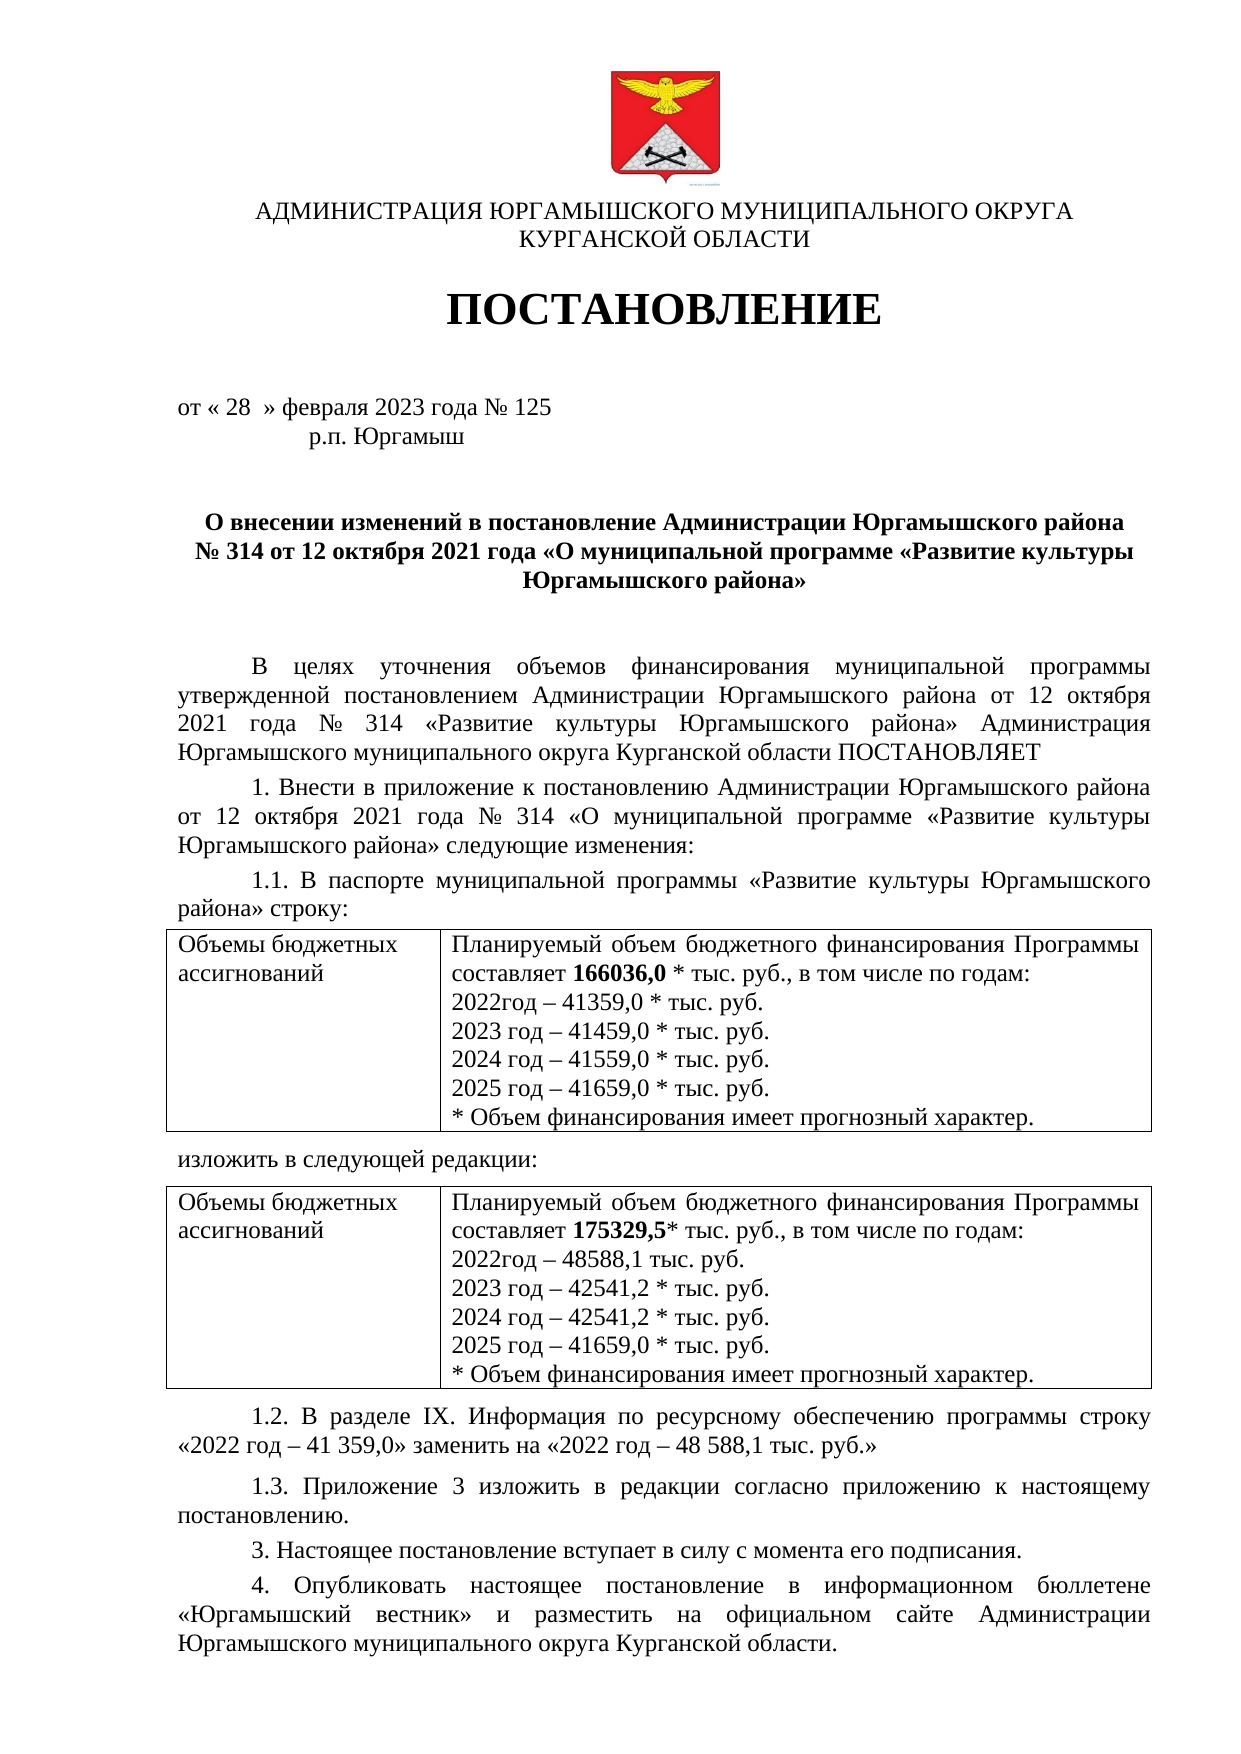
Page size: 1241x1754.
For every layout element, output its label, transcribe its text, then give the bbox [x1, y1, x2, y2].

table_header Планируемый объем бюджетного финансирования Программы составляет 175329,5* тыс. руб., в том числе по годам: 2022год – 48588,1 тыс. руб. 2023 год – 42541,2 * тыс. руб. 2024 год – 42541,2 * тыс. руб. 2025 год – 41659,0 * тыс. руб. * Объем финансирования имеет прогнозный характер. [441, 1187, 1151, 1388]
text 1. Внести в приложение к постановлению Администрации Юргамышского района от 12 октября 2021 года № 314 «О муниципальной программе «Развитие культуры Юргамышского района» следующие изменения: [177, 772, 1152, 858]
text 1.3. Приложение 3 изложить в редакции согласно приложению к настоящему постановлению. [177, 1471, 1152, 1529]
text 3. Настоящее постановление вступает в силу с момента его подписания. [177, 1535, 1152, 1564]
text В целях уточнения объемов финансирования муниципальной программы утвержденной постановлением Администрации Юргамышского района от 12 октября 2021 года № 314 «Развитие культуры Юргамышского района» Администрация Юргамышского муниципального округа Курганской области ПОСТАНОВЛЯЕТ [177, 651, 1152, 766]
text 1.1. В паспорте муниципальной программы «Развитие культуры Юргамышского района» строку: [177, 865, 1152, 922]
text 1.2. В разделе IX. Информация по ресурсному обеспечению программы строку «2022 год – 41 359,0» заменить на «2022 год – 48 588,1 тыс. руб.» [177, 1401, 1152, 1459]
table_header Объемы бюджетных ассигнований [167, 930, 440, 1131]
picture [609, 68, 721, 186]
text КУРГАНСКОЙ ОБЛАСТИ [177, 224, 1152, 253]
text от « 28 » февраля 2023 года № 125 [177, 392, 1152, 421]
text ПОСТАНОВЛЕНИЕ [177, 282, 1152, 335]
text 4. Опубликовать настоящее постановление в информационном бюллетене «Юргамышский вестник» и разместить на официальном сайте Администрации Юргамышского муниципального округа Курганской области. [177, 1570, 1152, 1656]
table_header Объемы бюджетных ассигнований [167, 1187, 440, 1388]
table_header Планируемый объем бюджетного финансирования Программы составляет 166036,0 * тыс. руб., в том числе по годам: 2022год – 41359,0 * тыс. руб. 2023 год – 41459,0 * тыс. руб. 2024 год – 41559,0 * тыс. руб. 2025 год – 41659,0 * тыс. руб. * Объем финансирования имеет прогнозный характер. [441, 930, 1151, 1131]
text АДМИНИСТРАЦИЯ ЮРГАМЫШСКОГО МУНИЦИПАЛЬНОГО ОКРУГА [177, 196, 1152, 224]
text О внесении изменений в постановление Администрации Юргамышского района № 314 от 12 октября 2021 года «О муниципальной программе «Развитие культуры Юргамышского района» [177, 507, 1152, 593]
text р.п. Юргамыш [177, 421, 1152, 450]
text изложить в следующей редакции: [177, 1144, 1152, 1173]
